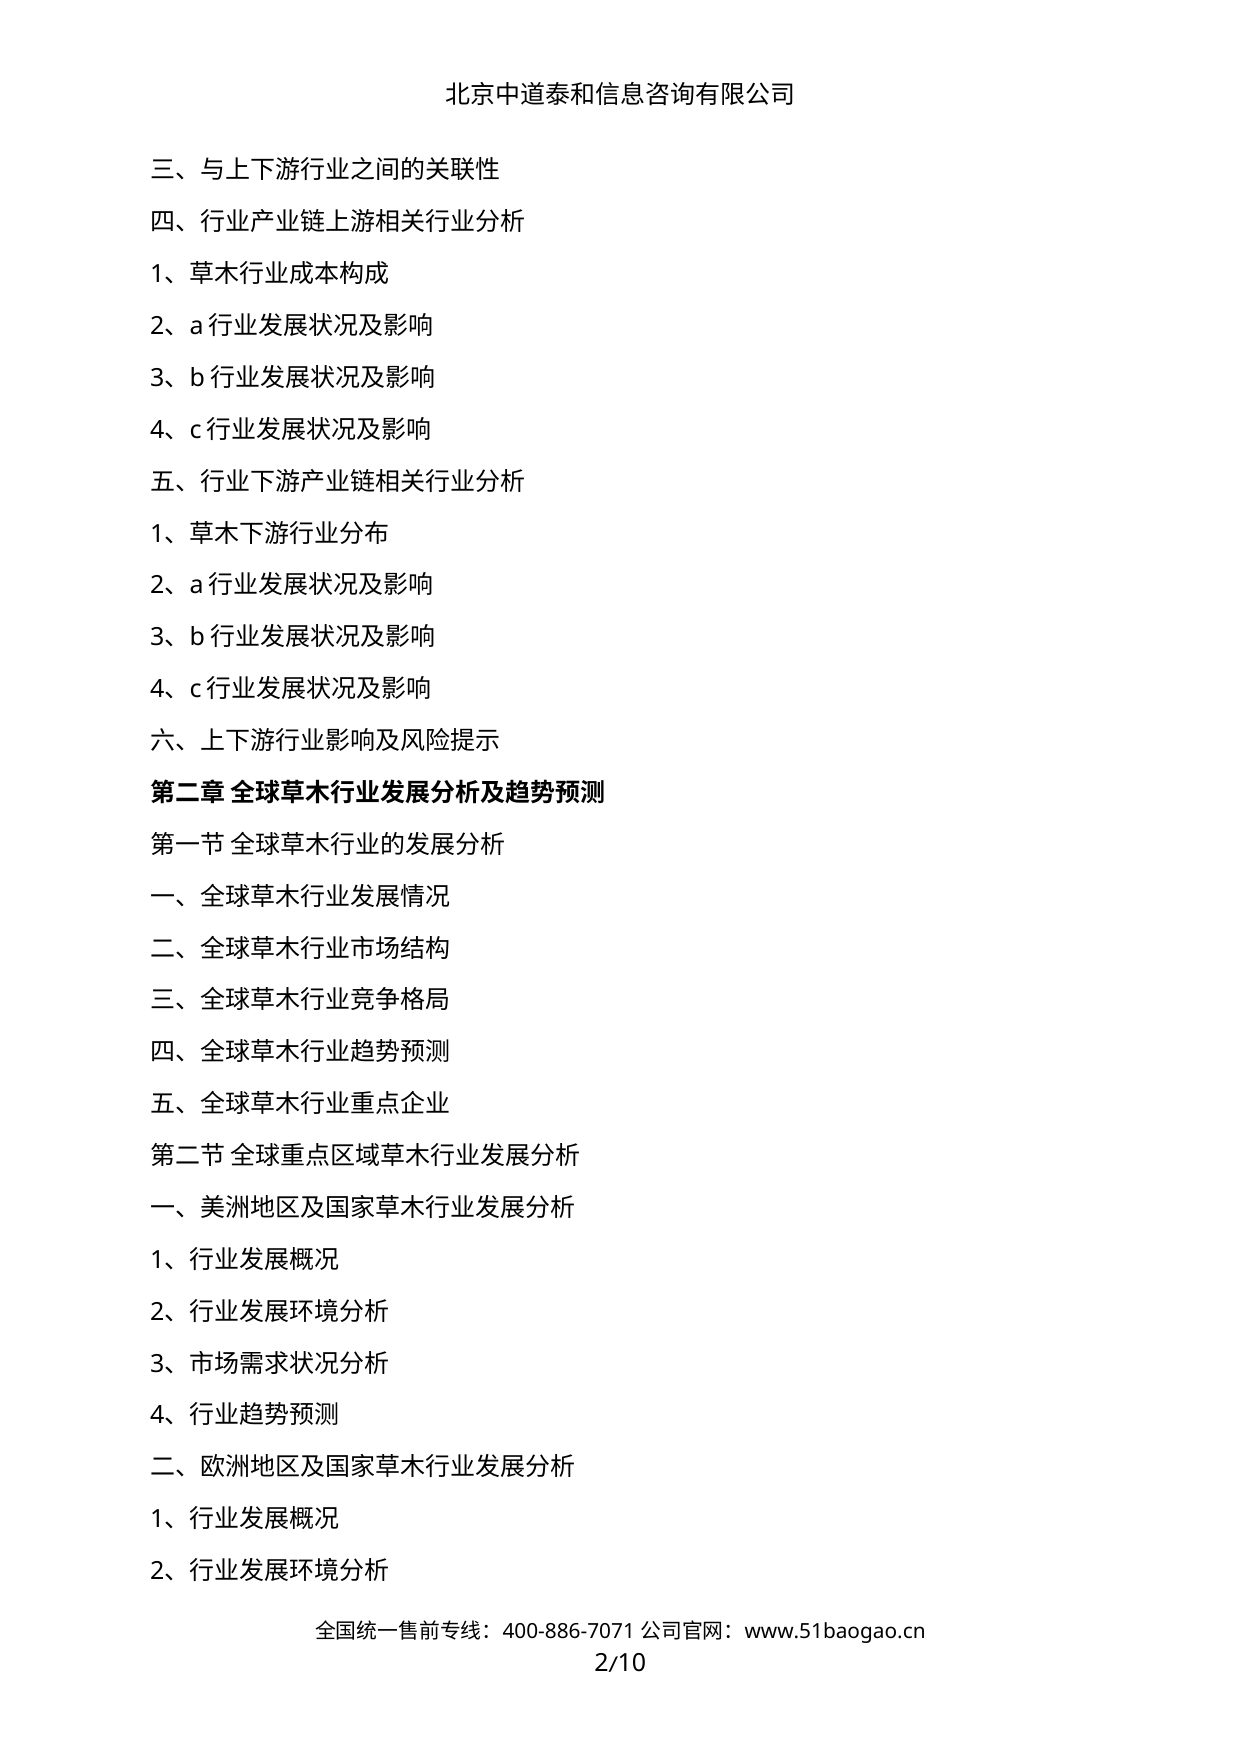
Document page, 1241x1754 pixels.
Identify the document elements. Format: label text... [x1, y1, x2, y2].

text 1、行业发展概况 [150, 1239, 1090, 1276]
text 1、行业发展概况 [150, 1499, 1090, 1535]
text 四、行业产业链上游相关行业分析 [150, 202, 1090, 238]
text 六、上下游行业影响及风险提示 [150, 721, 1090, 757]
text 一、全球草木行业发展情况 [150, 876, 1090, 912]
text 三、全球草木行业竞争格局 [150, 980, 1090, 1016]
text 二、全球草木行业市场结构 [150, 928, 1090, 964]
text 2、a行业发展状况及影响 [150, 306, 1090, 342]
text 3、b行业发展状况及影响 [150, 617, 1090, 653]
text 2、a行业发展状况及影响 [150, 565, 1090, 601]
text 四、全球草木行业趋势预测 [150, 1032, 1090, 1068]
text 一、美洲地区及国家草木行业发展分析 [150, 1187, 1090, 1224]
text 4、行业趋势预测 [150, 1395, 1090, 1431]
text 三、与上下游行业之间的关联性 [150, 150, 1090, 186]
text 3、市场需求状况分析 [150, 1343, 1090, 1379]
text 五、全球草木行业重点企业 [150, 1084, 1090, 1120]
text 2、行业发展环境分析 [150, 1551, 1090, 1587]
text 1、草木行业成本构成 [150, 254, 1090, 290]
text 第一节 全球草木行业的发展分析 [150, 824, 1090, 861]
text 第二章 全球草木行业发展分析及趋势预测 [150, 772, 1090, 809]
text 2、行业发展环境分析 [150, 1291, 1090, 1327]
text 1、草木下游行业分布 [150, 513, 1090, 549]
text 3、b行业发展状况及影响 [150, 357, 1090, 394]
text 4、c行业发展状况及影响 [150, 409, 1090, 446]
text 第二节 全球重点区域草木行业发展分析 [150, 1136, 1090, 1172]
text 五、行业下游产业链相关行业分析 [150, 461, 1090, 497]
text 4、c行业发展状况及影响 [150, 669, 1090, 705]
text 二、欧洲地区及国家草木行业发展分析 [150, 1447, 1090, 1483]
